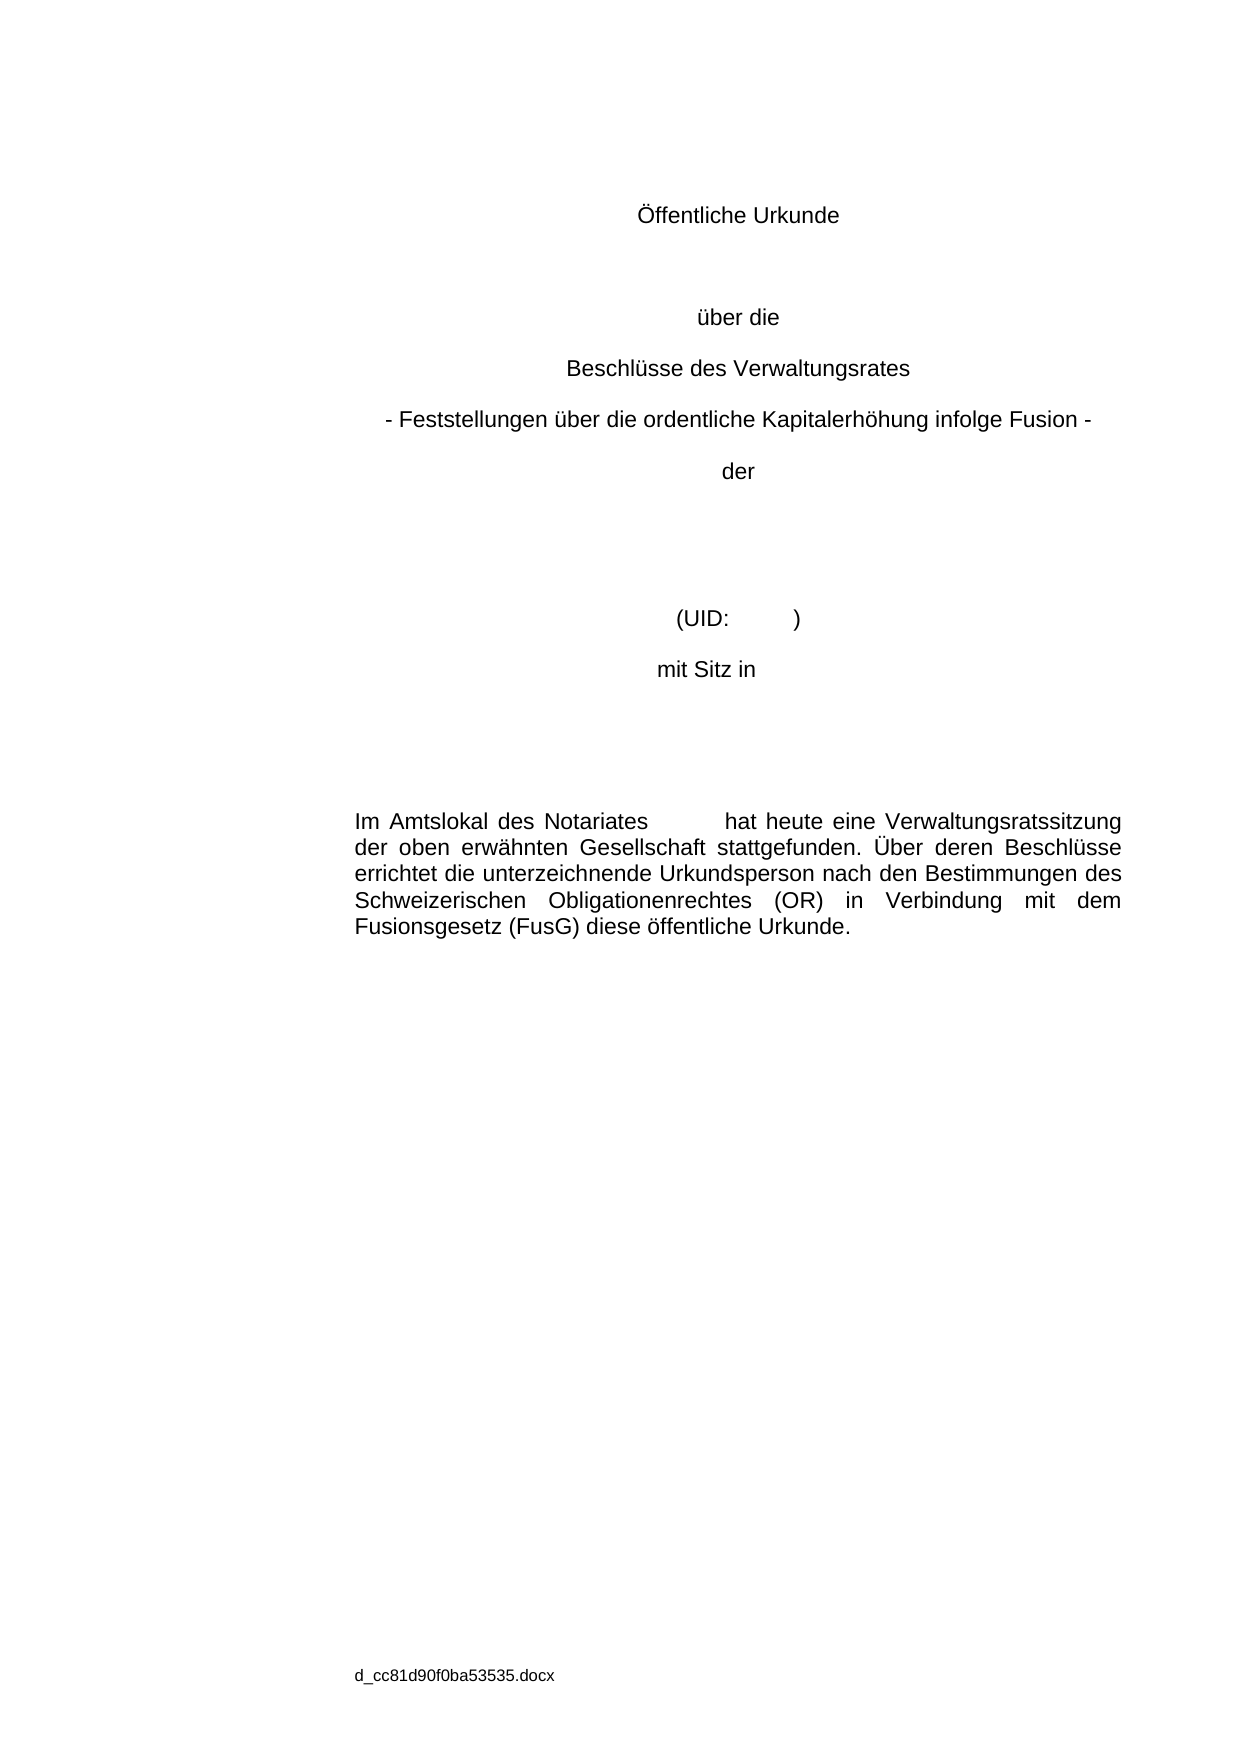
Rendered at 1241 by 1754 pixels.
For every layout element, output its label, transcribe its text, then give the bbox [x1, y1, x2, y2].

text über die [354, 303, 1122, 330]
text der [354, 458, 1122, 484]
text mit Sitz in [354, 656, 1122, 683]
text Beschlüsse des Verwaltungsrates [354, 355, 1122, 381]
text Öffentliche Urkunde [354, 202, 1122, 228]
text Im Amtslokal des Notariates hat heute eine Verwaltungsratssitzung der oben erwähnten Gesellschaft stattgefunden. Über deren Beschlüsse errichtet die unterzeichnende Urkundsperson nach den Bestimmungen des Schweizerischen Obligationenrechtes (OR) in Verbindung mit dem Fusionsgesetz (FusG) diese öffentliche Urkunde. [354, 808, 1122, 939]
text (UID: ) [354, 605, 1122, 631]
text - Feststellungen über die ordentliche Kapitalerhöhung infolge Fusion - [354, 406, 1122, 433]
